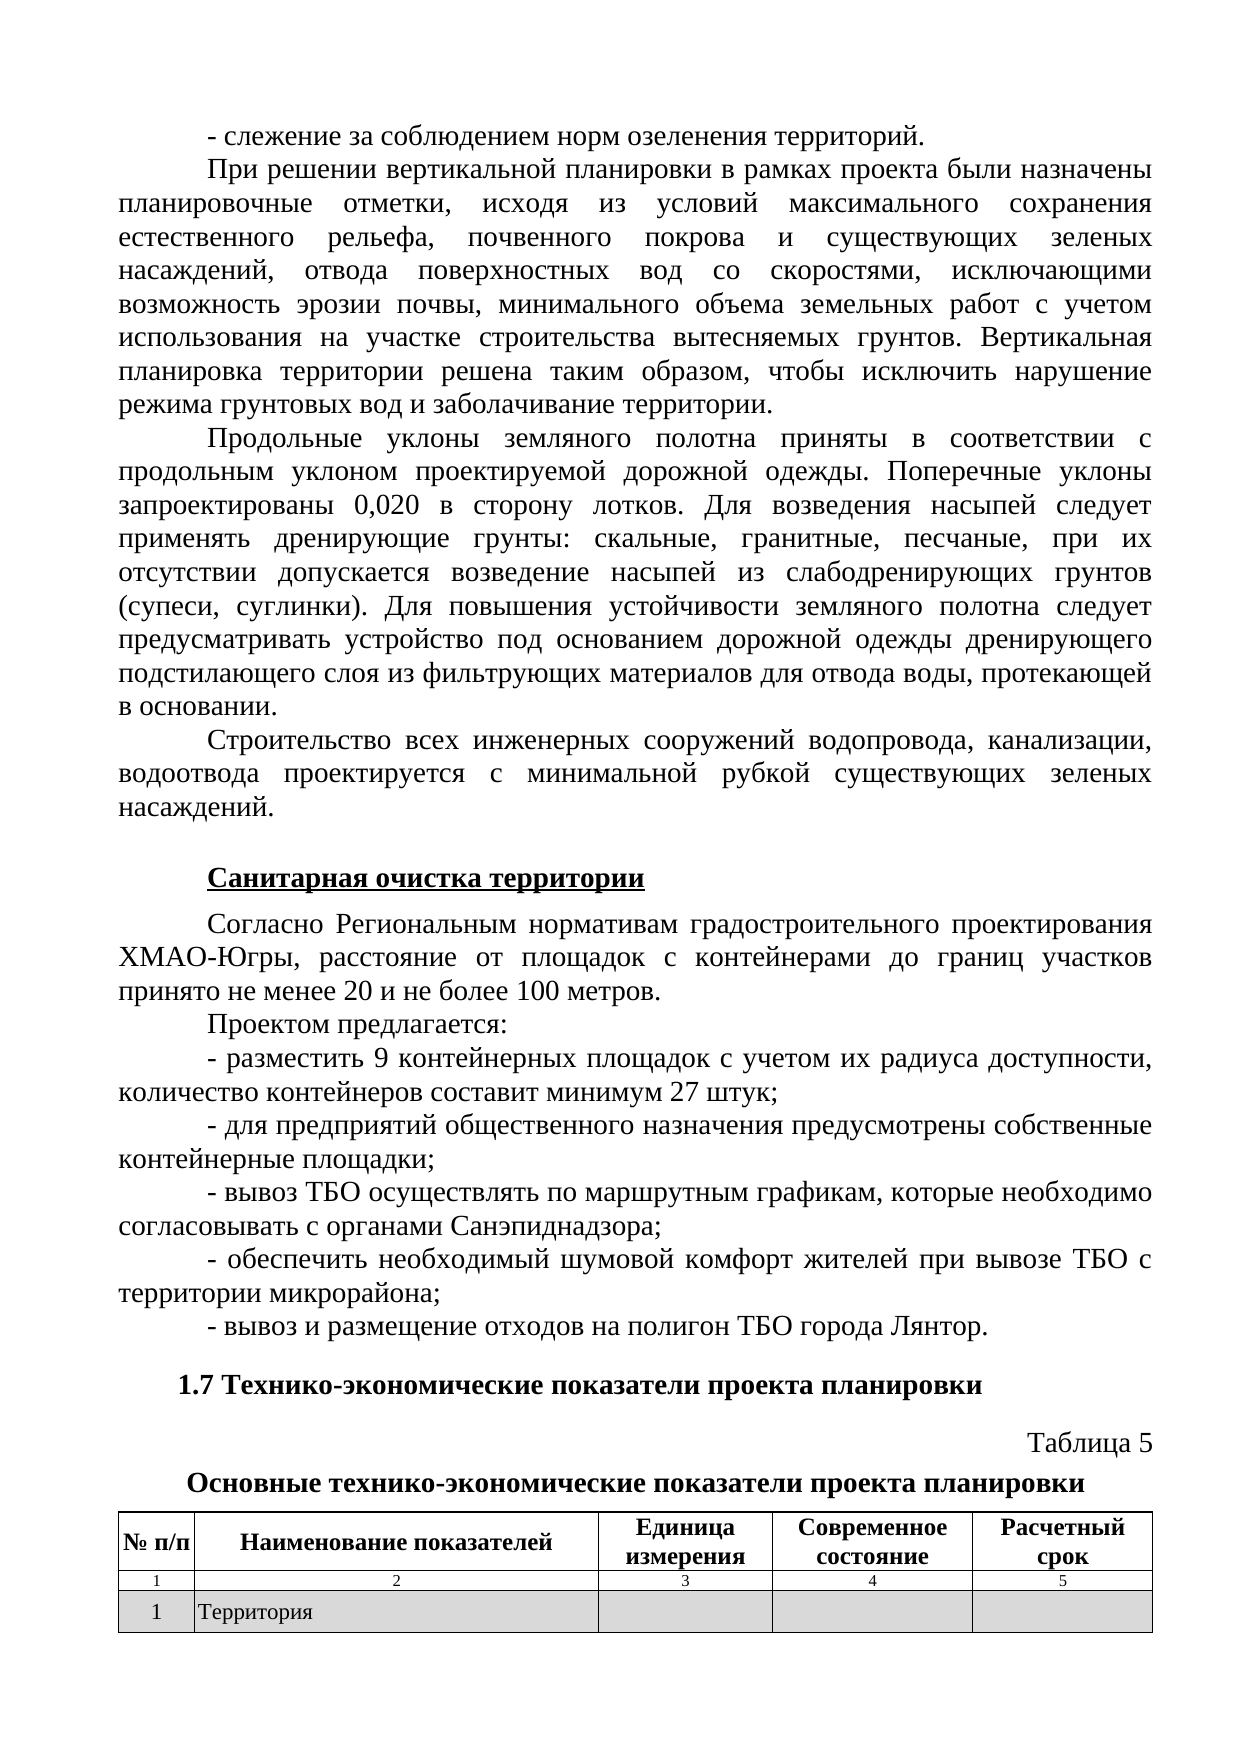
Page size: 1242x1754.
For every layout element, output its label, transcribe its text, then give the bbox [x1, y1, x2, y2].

text - вывоз и размещение отходов на полигон ТБО города Лянтор. [118, 1308, 1153, 1342]
table_cell 1 [119, 1571, 194, 1590]
table_cell [599, 1591, 772, 1632]
text - обеспечить необходимый шумовой комфорт жителей при вывозе ТБО с территории микрорайона; [118, 1241, 1153, 1308]
text Санитарная очистка территории [118, 860, 1153, 893]
table_cell [973, 1591, 1152, 1632]
table_cell [773, 1591, 972, 1632]
text При решении вертикальной планировки в рамках проекта были назначены планировочные отметки, исходя из условий максимального сохранения естественного рельефа, почвенного покрова и существующих зеленых насаждений, отвода поверхностных вод со скоростями, исключающими возможность эрозии почвы, минимального объема земельных работ с учетом использования на участке строительства вытесняемых грунтов. Вертикальная планировка территории решена таким образом, чтобы исключить нарушение режима грунтовых вод и заболачивание территории. [118, 152, 1153, 420]
table_header Единица измерения [599, 1513, 772, 1570]
text - вывоз ТБО осуществлять по маршрутным графикам, которые необходимо согласовывать с органами Санэпиднадзора; [118, 1174, 1153, 1241]
text Таблица 5 [118, 1426, 1153, 1459]
table_cell 3 [599, 1571, 772, 1590]
table_cell 4 [773, 1571, 972, 1590]
table_cell 5 [973, 1571, 1152, 1590]
text - слежение за соблюдением норм озеленения территорий. [118, 118, 1153, 152]
table_cell 2 [195, 1571, 598, 1590]
subtitle Технико-экономические показатели проекта планировки [118, 1367, 1153, 1401]
text Строительство всех инженерных сооружений водопровода, канализации, водоотвода проектируется с минимальной рубкой существующих зеленых насаждений. [118, 722, 1153, 822]
text Продольные уклоны земляного полотна приняты в соответствии с продольным уклоном проектируемой дорожной одежды. Поперечные уклоны запроектированы 0,020 в сторону лотков. Для возведения насыпей следует применять дренирующие грунты: скальные, гранитные, песчаные, при их отсутствии допускается возведение насыпей из слабодренирующих грунтов (супеси, суглинки). Для повышения устойчивости земляного полотна следует предусматривать устройство под основанием дорожной одежды дренирующего подстилающего слоя из фильтрующих материалов для отвода воды, протекающей в основании. [118, 420, 1153, 722]
table_cell 1 [119, 1591, 194, 1632]
table_header Наименование показателей [195, 1513, 598, 1570]
text Основные технико-экономические показатели проекта планировки [118, 1465, 1153, 1499]
table_header Расчетный срок [973, 1513, 1152, 1570]
table_cell Территория [195, 1591, 598, 1632]
table_header Современное состояние [773, 1513, 972, 1570]
table_header № п/п [119, 1513, 194, 1570]
text - для предприятий общественного назначения предусмотрены собственные контейнерные площадки; [118, 1107, 1153, 1174]
text Проектом предлагается: [118, 1007, 1153, 1040]
text - разместить 9 контейнерных площадок с учетом их радиуса доступности, количество контейнеров составит минимум 27 штук; [118, 1040, 1153, 1107]
text Согласно Региональным нормативам градостроительного проектирования ХМАО-Югры, расстояние от площадок с контейнерами до границ участков принято не менее 20 и не более 100 метров. [118, 906, 1153, 1007]
